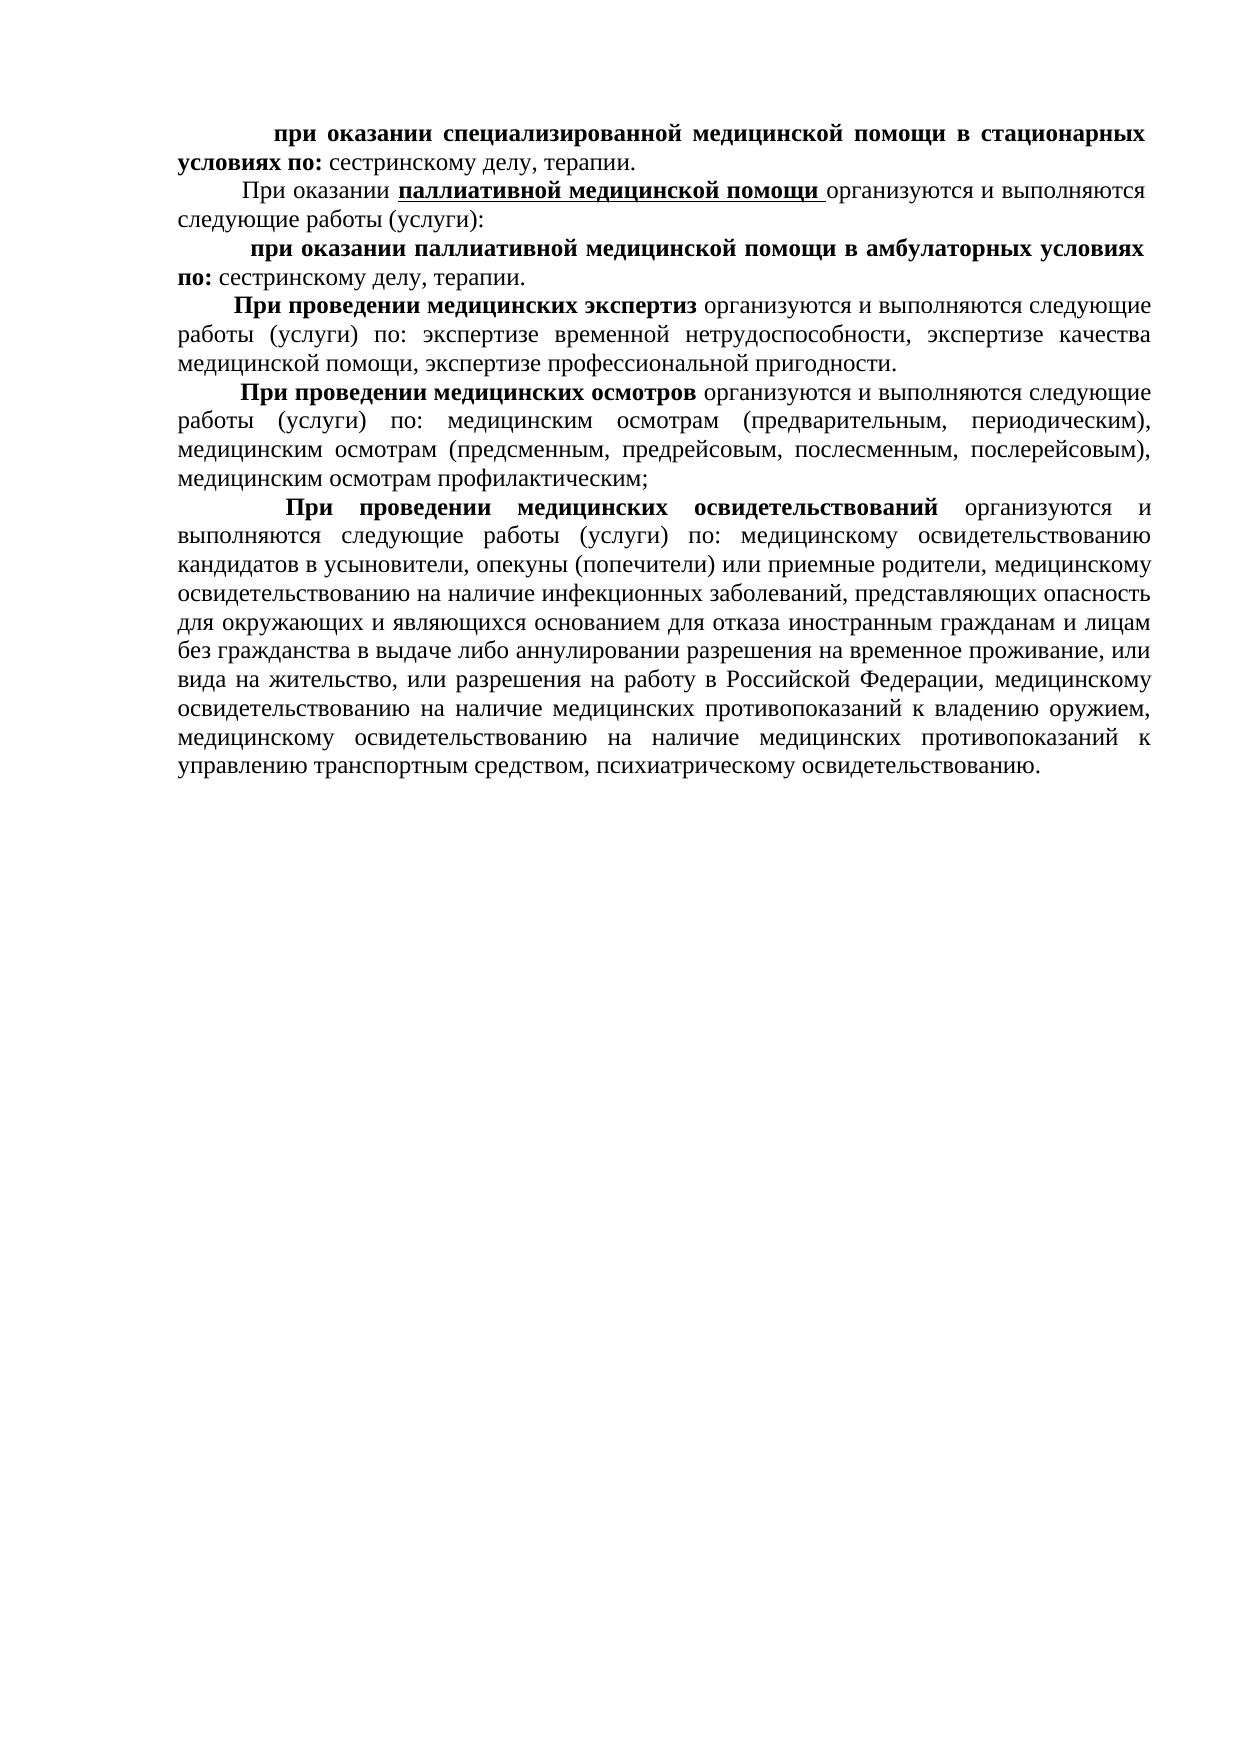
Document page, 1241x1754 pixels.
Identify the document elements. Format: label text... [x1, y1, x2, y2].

text При оказании паллиативной медицинской помощи организуются и выполняются следующие работы (услуги): [177, 176, 1146, 233]
text При проведении медицинских освидетельствований организуются и выполняются следующие работы (услуги) по: медицинскому освидетельствованию кандидатов в усыновители, опекуны (попечители) или приемные родители, медицинскому освидетельствованию на наличие инфекционных заболеваний, представляющих опасность для окружающих и являющихся основанием для отказа иностранным гражданам и лицам без гражданства в выдаче либо аннулировании разрешения на временное проживание, или вида на жительство, или разрешения на работу в Российской Федерации, медицинскому освидетельствованию на наличие медицинских противопоказаний к владению оружием, медицинскому освидетельствованию на наличие медицинских противопоказаний к управлению транспортным средством, психиатрическому освидетельствованию. [177, 492, 1152, 779]
text при оказании специализированной медицинской помощи в стационарных условиях по: сестринскому делу, терапии. [177, 118, 1146, 176]
text При проведении медицинских экспертиз организуются и выполняются следующие работы (услуги) по: экспертизе временной нетрудоспособности, экспертизе качества медицинской помощи, экспертизе профессиональной пригодности. [177, 291, 1152, 377]
text При проведении медицинских осмотров организуются и выполняются следующие работы (услуги) по: медицинским осмотрам (предварительным, периодическим), медицинским осмотрам (предсменным, предрейсовым, послесменным, послерейсовым), медицинским осмотрам профилактическим; [177, 377, 1152, 492]
text при оказании паллиативной медицинской помощи в амбулаторных условиях по: сестринскому делу, терапии. [177, 233, 1146, 291]
